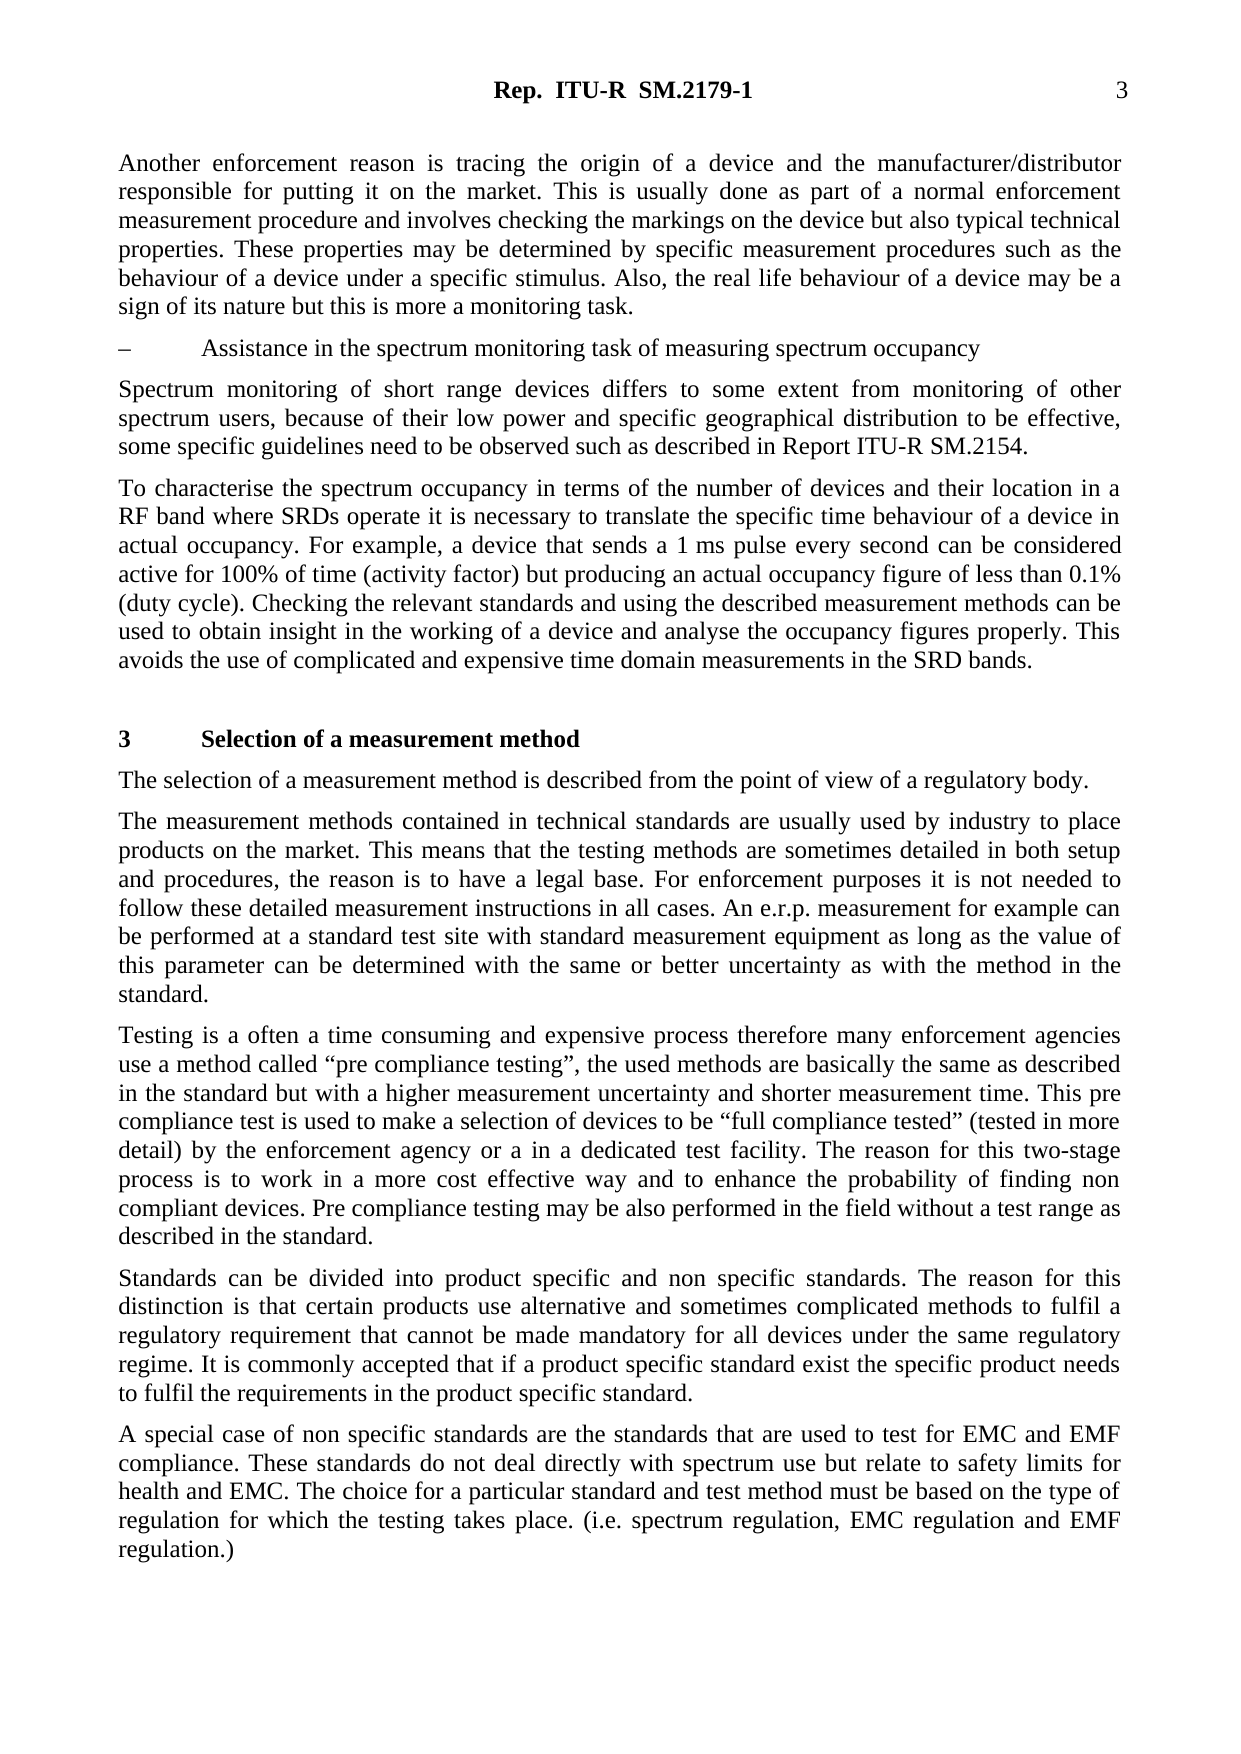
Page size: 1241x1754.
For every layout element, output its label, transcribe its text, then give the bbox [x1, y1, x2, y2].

text Standards can be divided into product specific and non specific standards. The reason for this distinction is that certain products use alternative and sometimes complicated methods to fulfil a regulatory requirement that cannot be made mandatory for all devices under the same regulatory regime. It is commonly accepted that if a product specific standard exist the specific product needs to fulfil the requirements in the product specific standard. [118, 1263, 1122, 1406]
text The measurement methods contained in technical standards are usually used by industry to place products on the market. This means that the testing methods are sometimes detailed in both setup and procedures, the reason is to have a legal base. For enforcement purposes it is not needed to follow these detailed measurement instructions in all cases. An e.r.p. measurement for example can be performed at a standard test site with standard measurement equipment as long as the value of this parameter can be determined with the same or better uncertainty as with the method in the standard. [118, 806, 1122, 1008]
text Spectrum monitoring of short range devices differs to some extent from monitoring of other spectrum users, because of their low power and specific geographical distribution to be effective, some specific guidelines need to be observed such as described in Report ITU-R SM.2154. [118, 374, 1122, 460]
text A special case of non specific standards are the standards that are used to test for EMC and EMF compliance. These standards do not deal directly with spectrum use but relate to safety limits for health and EMC. The choice for a particular standard and test method must be based on the type of regulation for which the testing takes place. (i.e. spectrum regulation, EMC regulation and EMF regulation.) [118, 1419, 1122, 1563]
subtitle 3 Selection of a measurement method [118, 724, 1122, 753]
text The selection of a measurement method is described from the point of view of a regulatory body. [118, 765, 1122, 794]
text Testing is a often a time consuming and expensive process therefore many enforcement agencies use a method called “pre compliance testing”, the used methods are basically the same as described in the standard but with a higher measurement uncertainty and shorter measurement time. This pre compliance test is used to make a selection of devices to be “full compliance tested” (tested in more detail) by the enforcement agency or a in a dedicated test facility. The reason for this two-stage process is to work in a more cost effective way and to enhance the probability of finding non compliant devices. Pre compliance testing may be also performed in the field without a test range as described in the standard. [118, 1020, 1122, 1250]
text To characterise the spectrum occupancy in terms of the number of devices and their location in a RF band where SRDs operate it is necessary to translate the specific time behaviour of a device in actual occupancy. For example, a device that sends a 1 ms pulse every second can be considered active for 100% of time (activity factor) but producing an actual occupancy figure of less than 0.1% (duty cycle). Checking the relevant standards and using the described measurement methods can be used to obtain insight in the working of a device and analyse the occupancy figures properly. This avoids the use of complicated and expensive time domain measurements in the SRD bands. [118, 473, 1122, 674]
text – Assistance in the spectrum monitoring task of measuring spectrum occupancy [118, 333, 1122, 361]
text Another enforcement reason is tracing the origin of a device and the manufacturer/distributor responsible for putting it on the market. This is usually done as part of a normal enforcement measurement procedure and involves checking the markings on the device but also typical technical properties. These properties may be determined by specific measurement procedures such as the behaviour of a device under a specific stimulus. Also, the real life behaviour of a device may be a sign of its nature but this is more a monitoring task. [118, 148, 1122, 320]
